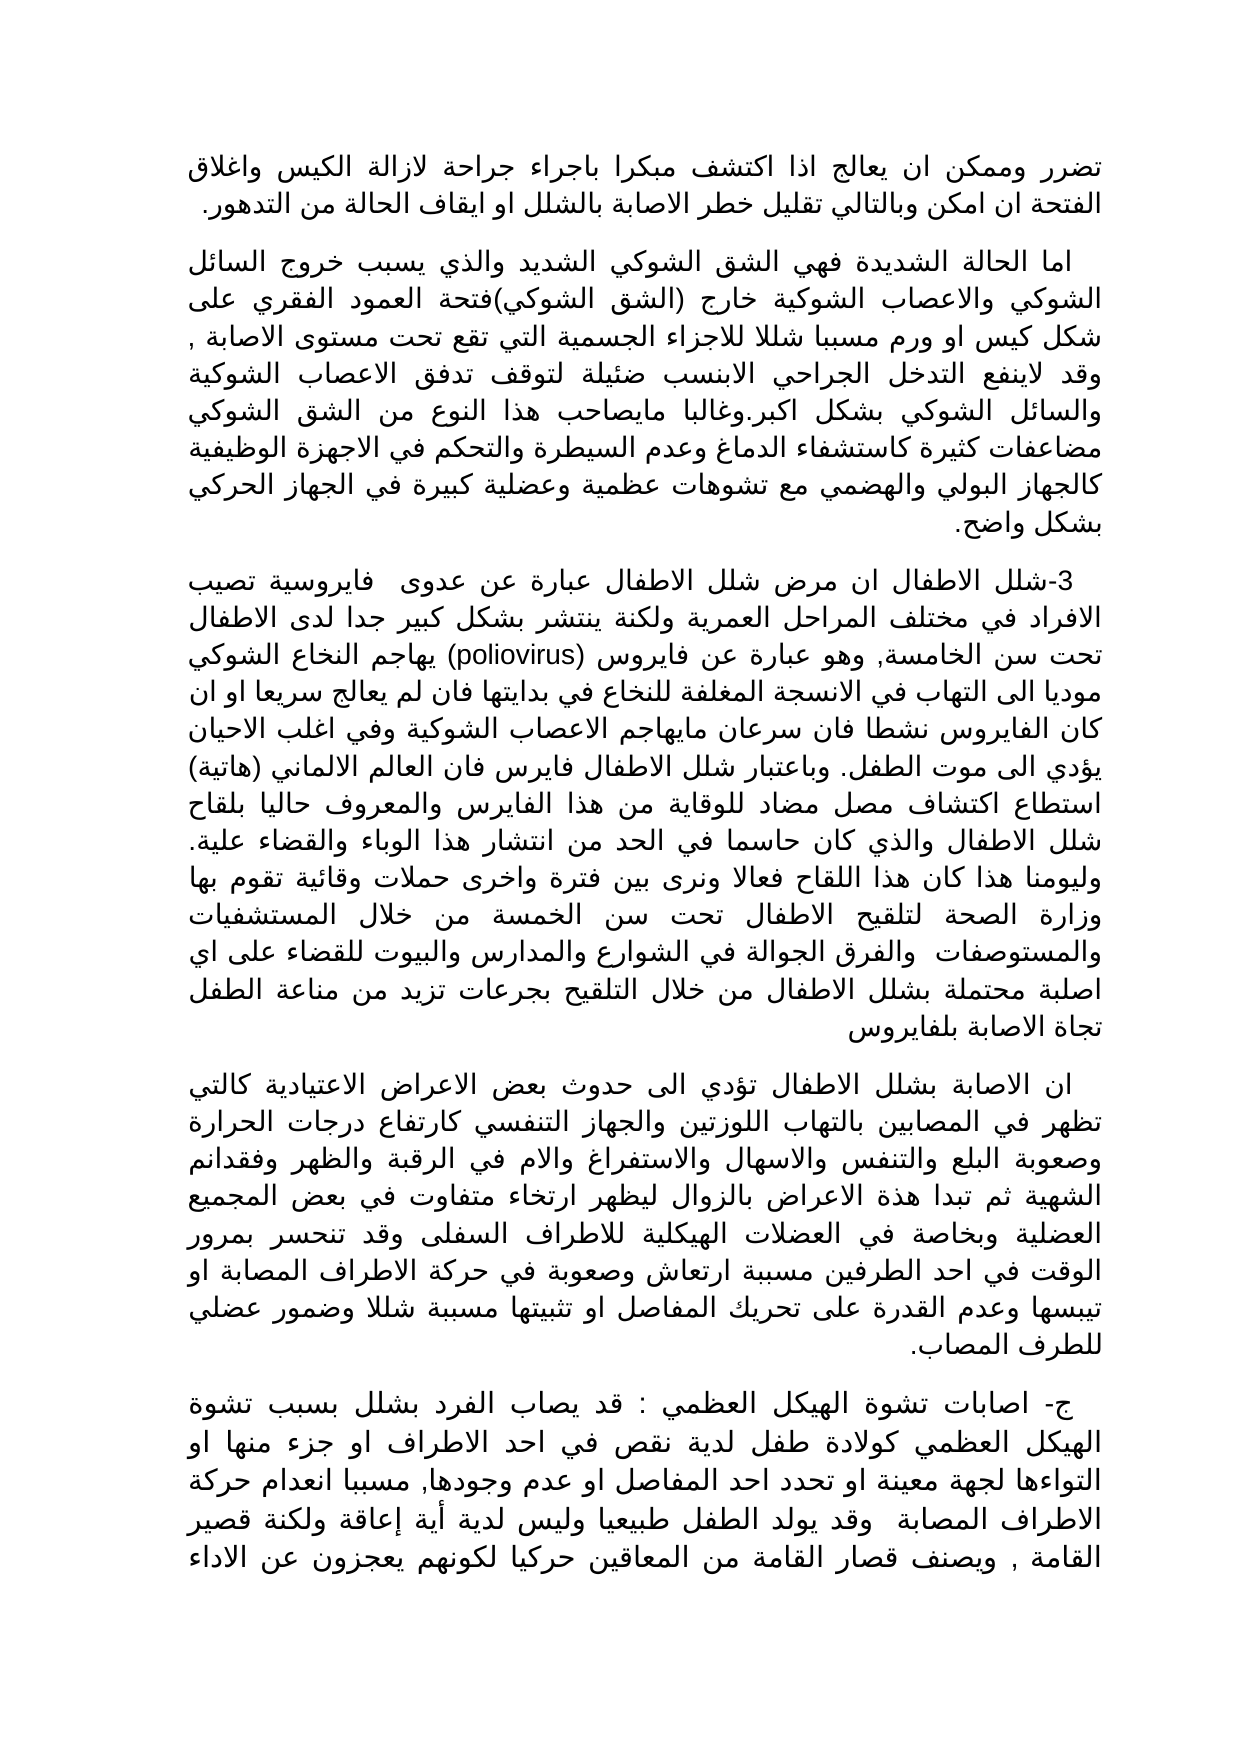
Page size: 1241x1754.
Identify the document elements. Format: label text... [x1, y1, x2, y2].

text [187, 150, 1103, 219]
text 3-شلل الاطفال ان مرض شلل الاطفال عبارة عن عدوى فايروسية تصيب الافراد في مختلف المراحل العمرية ولكنة ينتشر بشكل كبير جدا لدى الاطفال تحت سن الخامسة, وهو عبارة عن فايروس (poliovirus) يهاجم النخاع الشوكي موديا الى التهاب في الانسجة المغلفة للنخاع في بدايتها فان لم يعالج سريعا او ان كان الفايروس نشطا فان سرعان مايهاجم الاعصاب الشوكية وفي اغلب الاحيان يؤدي الى موت الطفل. وباعتبار شلل الاطفال فايرس فان العالم الالماني (هاتية) استطاع اكتشاف مصل مضاد للوقاية من هذا الفايرس والمعروف حاليا بلقاح شلل الاطفال والذي كان حاسما في الحد من انتشار هذا الوباء والقضاء علية. وليومنا هذا كان هذا اللقاح فعالا ونرى بين فترة واخرى حملات وقائية تقوم بها وزارة الصحة لتلقيح الاطفال تحت سن الخمسة من خلال المستشفيات والمستوصفات والفرق الجوالة في الشوارع والمدارس والبيوت للقضاء على اي اصلبة محتملة بشلل الاطفال من خلال التلقيح بجرعات تزيد من مناعة الطفل تجاة الاصابة بلفايروس [187, 563, 1103, 1042]
text ان الاصابة بشلل الاطفال تؤدي الى حدوث بعض الاعراض الاعتيادية كالتي تظهر في المصابين بالتهاب اللوزتين والجهاز التنفسي كارتفاع درجات الحرارة وصعوبة البلع والتنفس والاسهال والاستفراغ والام في الرقبة والظهر وفقدانم الشهية ثم تبدا هذة الاعراض بالزوال ليظهر ارتخاء متفاوت في بعض المجميع العضلية وبخاصة في العضلات الهيكلية للاطراف السفلى وقد تنحسر بمرور الوقت في احد الطرفين مسببة ارتعاش وصعوبة في حركة الاطراف المصابة او تيبسها وعدم القدرة على تحريك المفاصل او تثبيتها مسببة شللا وضمور عضلي للطرف المصاب. [187, 1068, 1103, 1361]
text اما الحالة الشديدة فهي الشق الشوكي الشديد والذي يسبب خروج السائل الشوكي والاعصاب الشوكية خارج (الشق الشوكي)فتحة العمود الفقري على شكل كيس او ورم مسببا شللا للاجزاء الجسمية التي تقع تحت مستوى الاصابة , وقد لاينفع التدخل الجراحي الابنسب ضئيلة لتوقف تدفق الاعصاب الشوكية والسائل الشوكي بشكل اكبر.وغالبا مايصاحب هذا النوع من الشق الشوكي مضاعفات كثيرة كاستشفاء الدماغ وعدم السيطرة والتحكم في الاجهزة الوظيفية كالجهاز البولي والهضمي مع تشوهات عظمية وعضلية كبيرة في الجهاز الحركي بشكل واضح. [187, 245, 1103, 538]
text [187, 1386, 1103, 1574]
